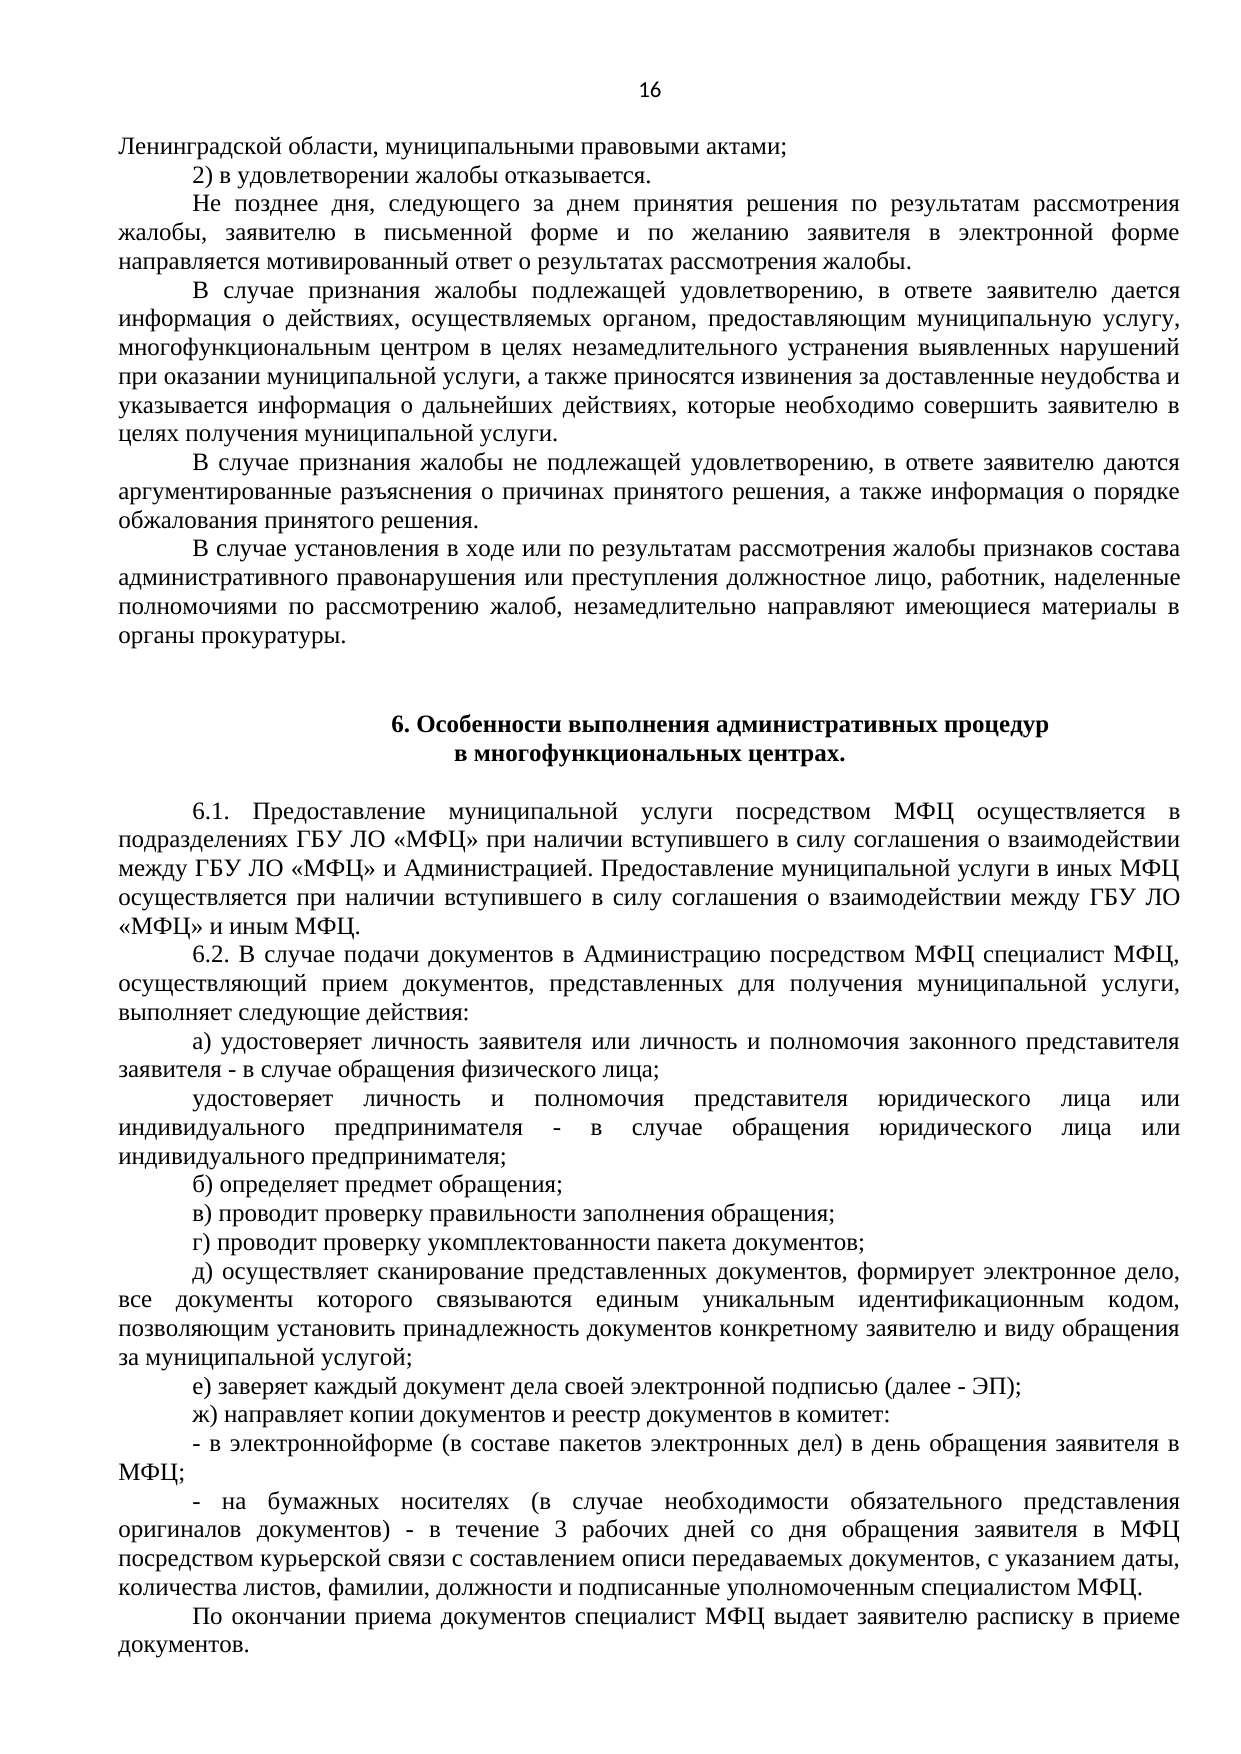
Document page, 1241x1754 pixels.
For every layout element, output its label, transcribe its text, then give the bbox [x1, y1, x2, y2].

text В случае признания жалобы не подлежащей удовлетворению, в ответе заявителю даются аргументированные разъяснения о причинах принятого решения, а также информация о порядке обжалования принятого решения. [118, 447, 1181, 533]
text 6.1. Предоставление муниципальной услуги посредством МФЦ осуществляется в подразделениях ГБУ ЛО «МФЦ» при наличии вступившего в силу соглашения о взаимодействии между ГБУ ЛО «МФЦ» и Администрацией. Предоставление муниципальной услуги в иных МФЦ осуществляется при наличии вступившего в силу соглашения о взаимодействии между ГБУ ЛО «МФЦ» и иным МФЦ. [118, 796, 1181, 939]
text е) заверяет каждый документ дела своей электронной подписью (далее - ЭП); [118, 1371, 1181, 1399]
text б) определяет предмет обращения; [118, 1169, 1181, 1198]
text 6.2. В случае подачи документов в Администрацию посредством МФЦ специалист МФЦ, осуществляющий прием документов, представленных для получения муниципальной услуги, выполняет следующие действия: [118, 939, 1181, 1026]
text ж) направляет копии документов и реестр документов в комитет: [118, 1399, 1181, 1428]
text в) проводит проверку правильности заполнения обращения; [118, 1198, 1181, 1227]
text По окончании приема документов специалист МФЦ выдает заявителю расписку в приеме документов. [118, 1601, 1181, 1658]
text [118, 131, 1181, 160]
text г) проводит проверку укомплектованности пакета документов; [118, 1227, 1181, 1256]
text В случае установления в ходе или по результатам рассмотрения жалобы признаков состава административного правонарушения или преступления должностное лицо, работник, наделенные полномочиями по рассмотрению жалоб, незамедлительно направляют имеющиеся материалы в органы прокуратуры. [118, 533, 1181, 648]
text 2) в удовлетворении жалобы отказывается. [118, 160, 1181, 188]
text а) удостоверяет личность заявителя или личность и полномочия законного представителя заявителя - в случае обращения физического лица; [118, 1026, 1181, 1083]
text - в электроннойформе (в составе пакетов электронных дел) в день обращения заявителя в МФЦ; [118, 1428, 1181, 1486]
text удостоверяет личность и полномочия представителя юридического лица или индивидуального предпринимателя - в случае обращения юридического лица или индивидуального предпринимателя; [118, 1083, 1181, 1169]
text Не позднее дня, следующего за днем принятия решения по результатам рассмотрения жалобы, заявителю в письменной форме и по желанию заявителя в электронной форме направляется мотивированный ответ о результатах рассмотрения жалобы. [118, 188, 1181, 275]
text 6. Особенности выполнения административных процедур в многофункциональных центрах. [118, 709, 1181, 767]
text В случае признания жалобы подлежащей удовлетворению, в ответе заявителю дается информация о действиях, осуществляемых органом, предоставляющим муниципальную услугу, многофункциональным центром в целях незамедлительного устранения выявленных нарушений при оказании муниципальной услуги, а также приносятся извинения за доставленные неудобства и указывается информация о дальнейших действиях, которые необходимо совершить заявителю в целях получения муниципальной услуги. [118, 275, 1181, 447]
text д) осуществляет сканирование представленных документов, формирует электронное дело, все документы которого связываются единым уникальным идентификационным кодом, позволяющим установить принадлежность документов конкретному заявителю и виду обращения за муниципальной услугой; [118, 1256, 1181, 1371]
text - на бумажных носителях (в случае необходимости обязательного представления оригиналов документов) - в течение 3 рабочих дней со дня обращения заявителя в МФЦ посредством курьерской связи с составлением описи передаваемых документов, с указанием даты, количества листов, фамилии, должности и подписанные уполномоченным специалистом МФЦ. [118, 1486, 1181, 1601]
